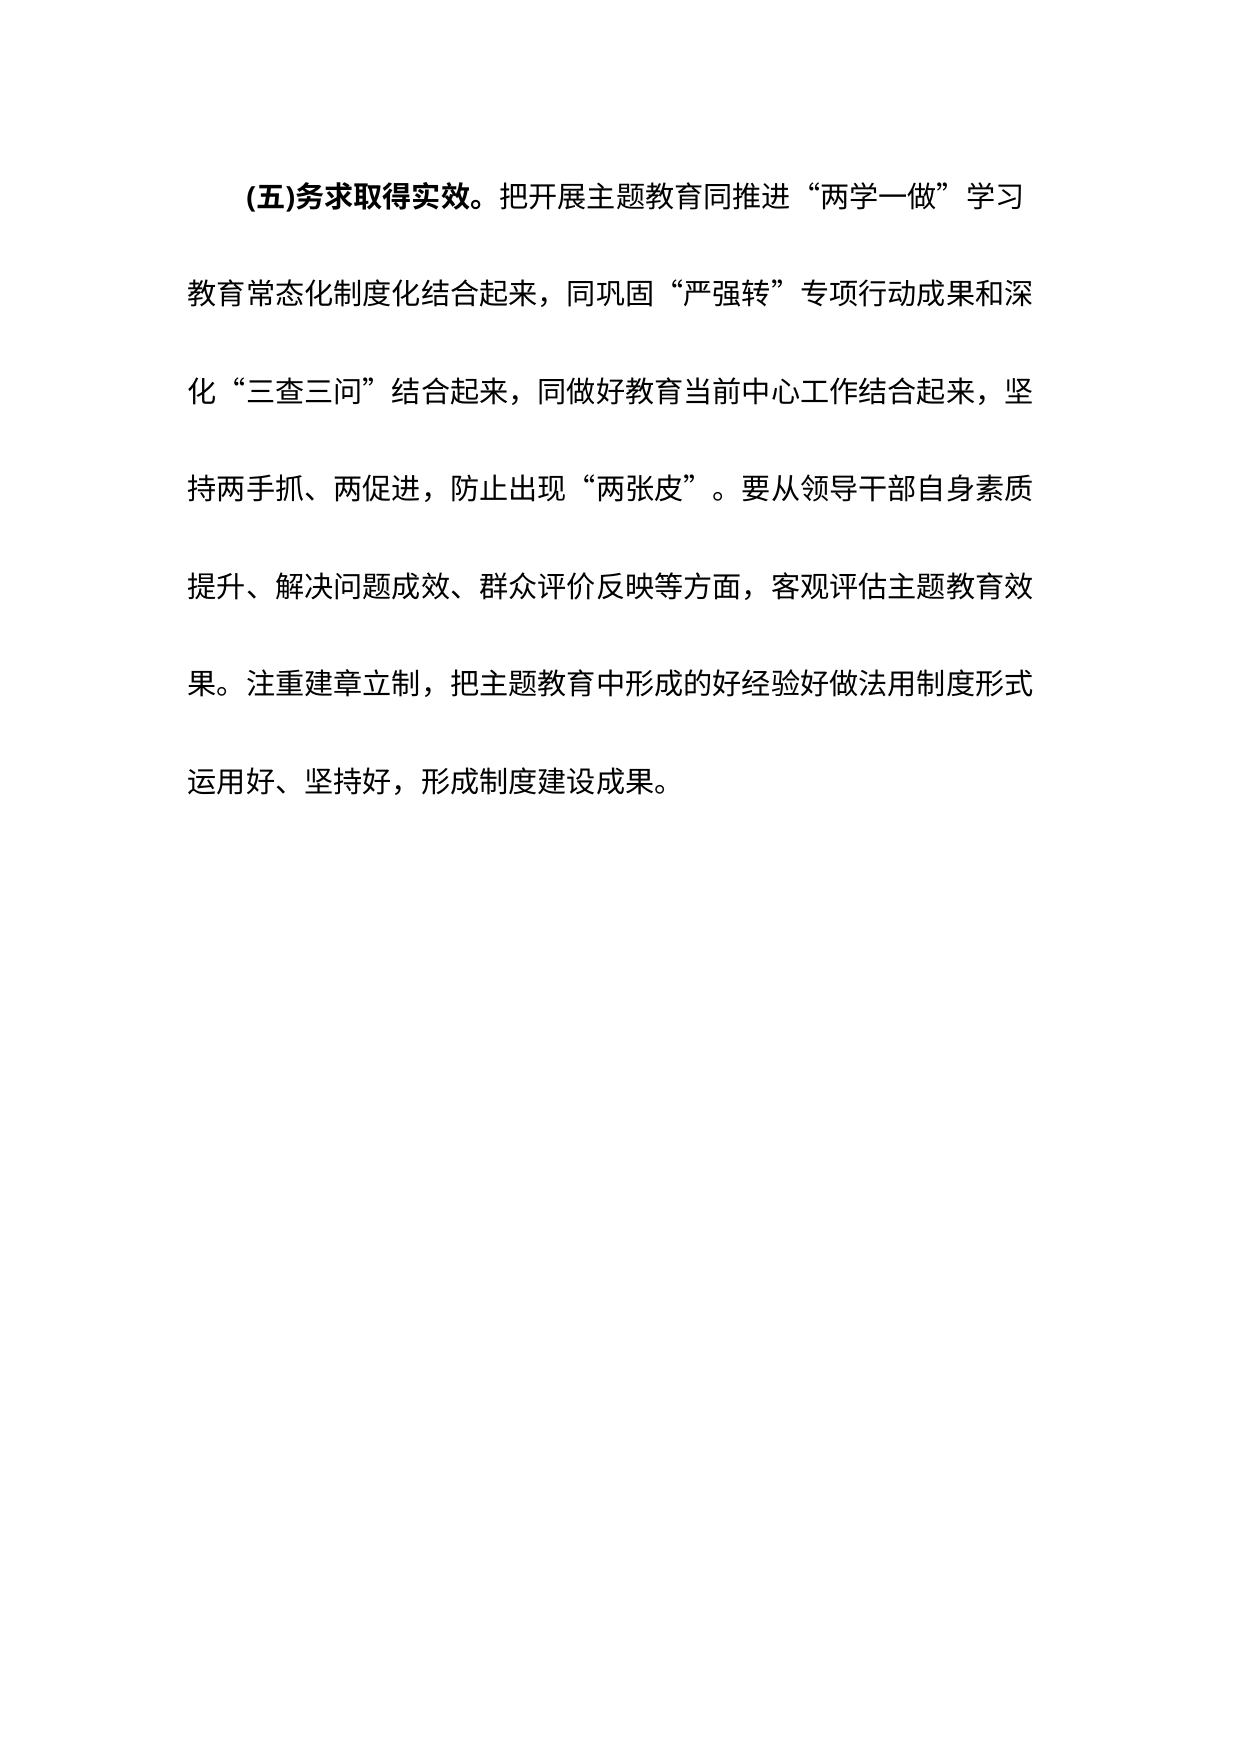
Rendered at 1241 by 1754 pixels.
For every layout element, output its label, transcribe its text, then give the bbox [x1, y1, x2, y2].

text (五)务求取得实效。把开展主题教育同推进“两学一做”学习教育常态化制度化结合起来，同巩固“严强转”专项行动成果和深化“三查三问”结合起来，同做好教育当前中心工作结合起来，坚持两手抓、两促进，防止出现“两张皮”。要从领导干部自身素质提升、解决问题成效、群众评价反映等方面，客观评估主题教育效果。注重建章立制，把主题教育中形成的好经验好做法用制度形式运用好、坚持好，形成制度建设成果。 [187, 162, 1053, 812]
